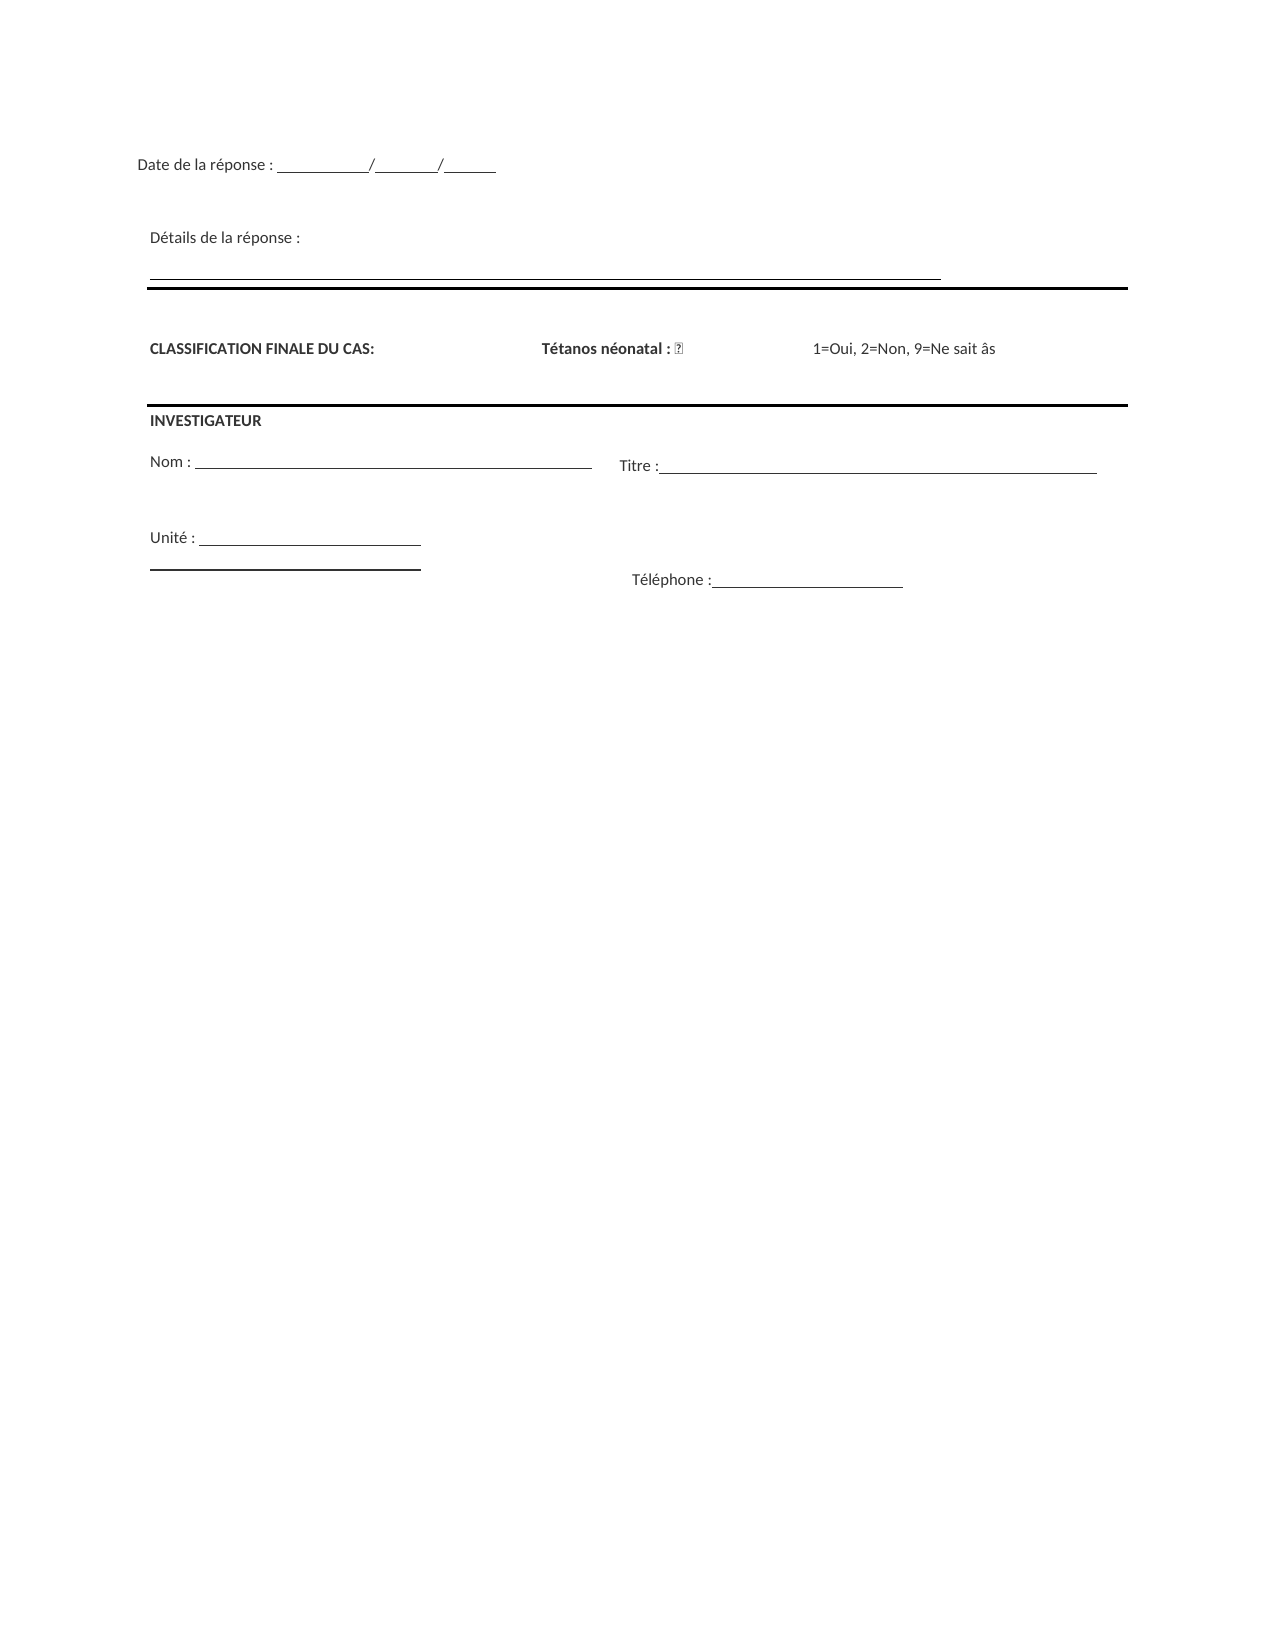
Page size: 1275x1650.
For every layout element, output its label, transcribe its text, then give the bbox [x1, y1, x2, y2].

text Date de la réponse : / / [137, 154, 687, 174]
text Unité : Adresse : Téléphone : [150, 527, 323, 569]
text Téléphone : [632, 569, 877, 589]
text Nom : [150, 447, 598, 471]
text Titre : [619, 452, 1148, 476]
text INVESTIGATEUR [150, 407, 1148, 430]
text Détails de la réponse : [150, 224, 1148, 247]
text CLASSIFICATION FINALE DU CAS: Tétanos néonatal :  1=Oui, 2=Non, 9=Ne sait âs [150, 338, 1148, 358]
